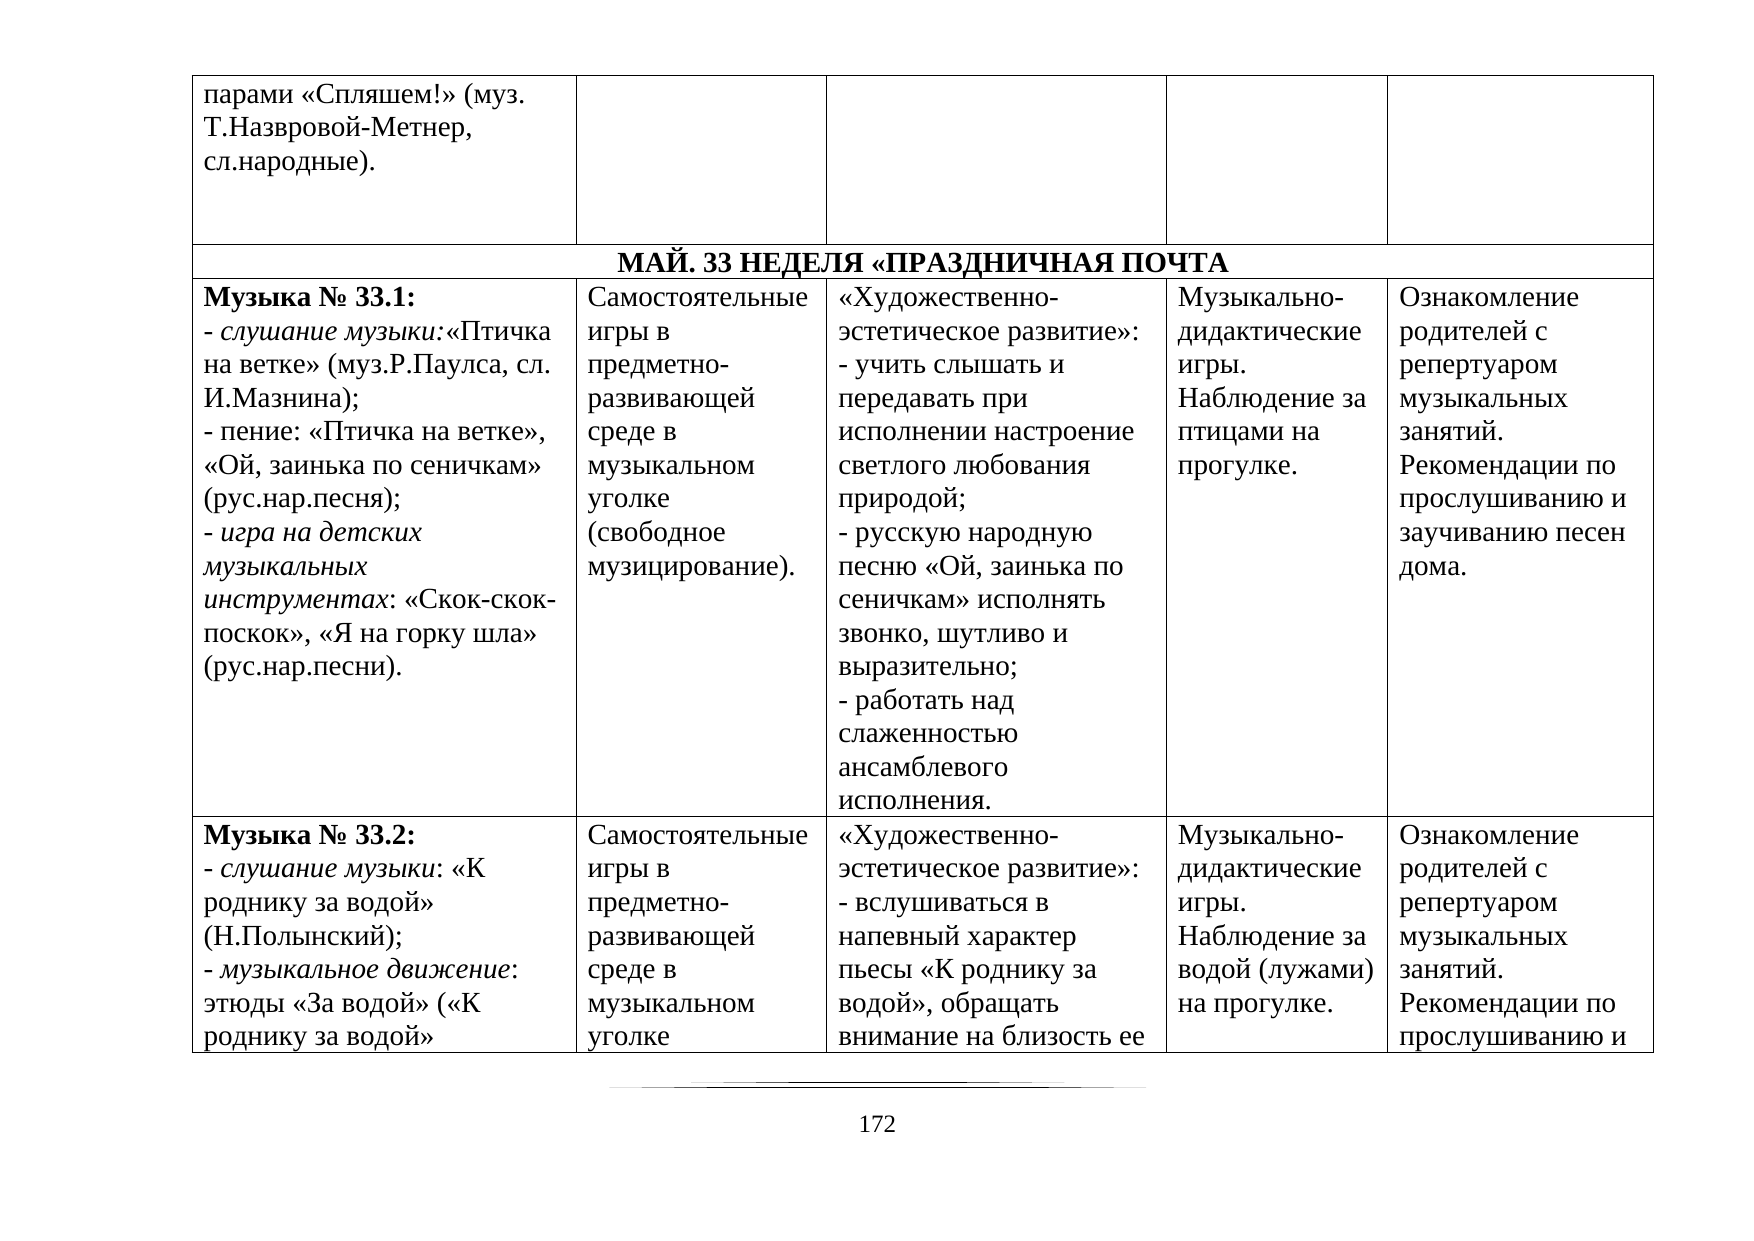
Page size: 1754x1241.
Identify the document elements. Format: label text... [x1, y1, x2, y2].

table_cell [193, 76, 576, 244]
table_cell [827, 76, 1166, 244]
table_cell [577, 76, 826, 244]
table_cell Музыкально-дидактические игры. Наблюдение за птицами на прогулке. [1167, 279, 1387, 816]
table_cell Музыка № 33.1: - слушание музыки:«Птичка на ветке» (муз.Р.Паулса, сл. И.Мазнина); - пение: «Птичка на ветке», «Ой, заинька по сеничкам» (рус.нар.песня); - игра на детских музыкальных инструментах: «Скок-скок-поскок», «Я на горку шла» (рус.нар.песни). [193, 279, 576, 816]
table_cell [193, 817, 576, 1052]
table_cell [1167, 76, 1387, 244]
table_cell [577, 817, 826, 1052]
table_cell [1388, 817, 1653, 1052]
table_cell Самостоятельные игры в предметно-развивающей среде в музыкальном уголке (свободное музицирование). [577, 279, 826, 816]
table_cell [1167, 817, 1387, 1052]
table_cell МАЙ. 33 НЕДЕЛЯ «ПРАЗДНИЧНАЯ ПОЧТА [193, 245, 1653, 278]
table_cell Ознакомление родителей с репертуаром музыкальных занятий. Рекомендации по прослушиванию и заучиванию песен дома. [1388, 279, 1653, 816]
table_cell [1388, 76, 1653, 244]
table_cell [827, 817, 1166, 1052]
table_cell «Художественно-эстетическое развитие»: - учить слышать и передавать при исполнении настроение светлого любования природой; - русскую народную песню «Ой, заинька по сеничкам» исполнять звонко, шутливо и выразительно; - работать над слаженностью ансамблевого исполнения. [827, 279, 1166, 816]
